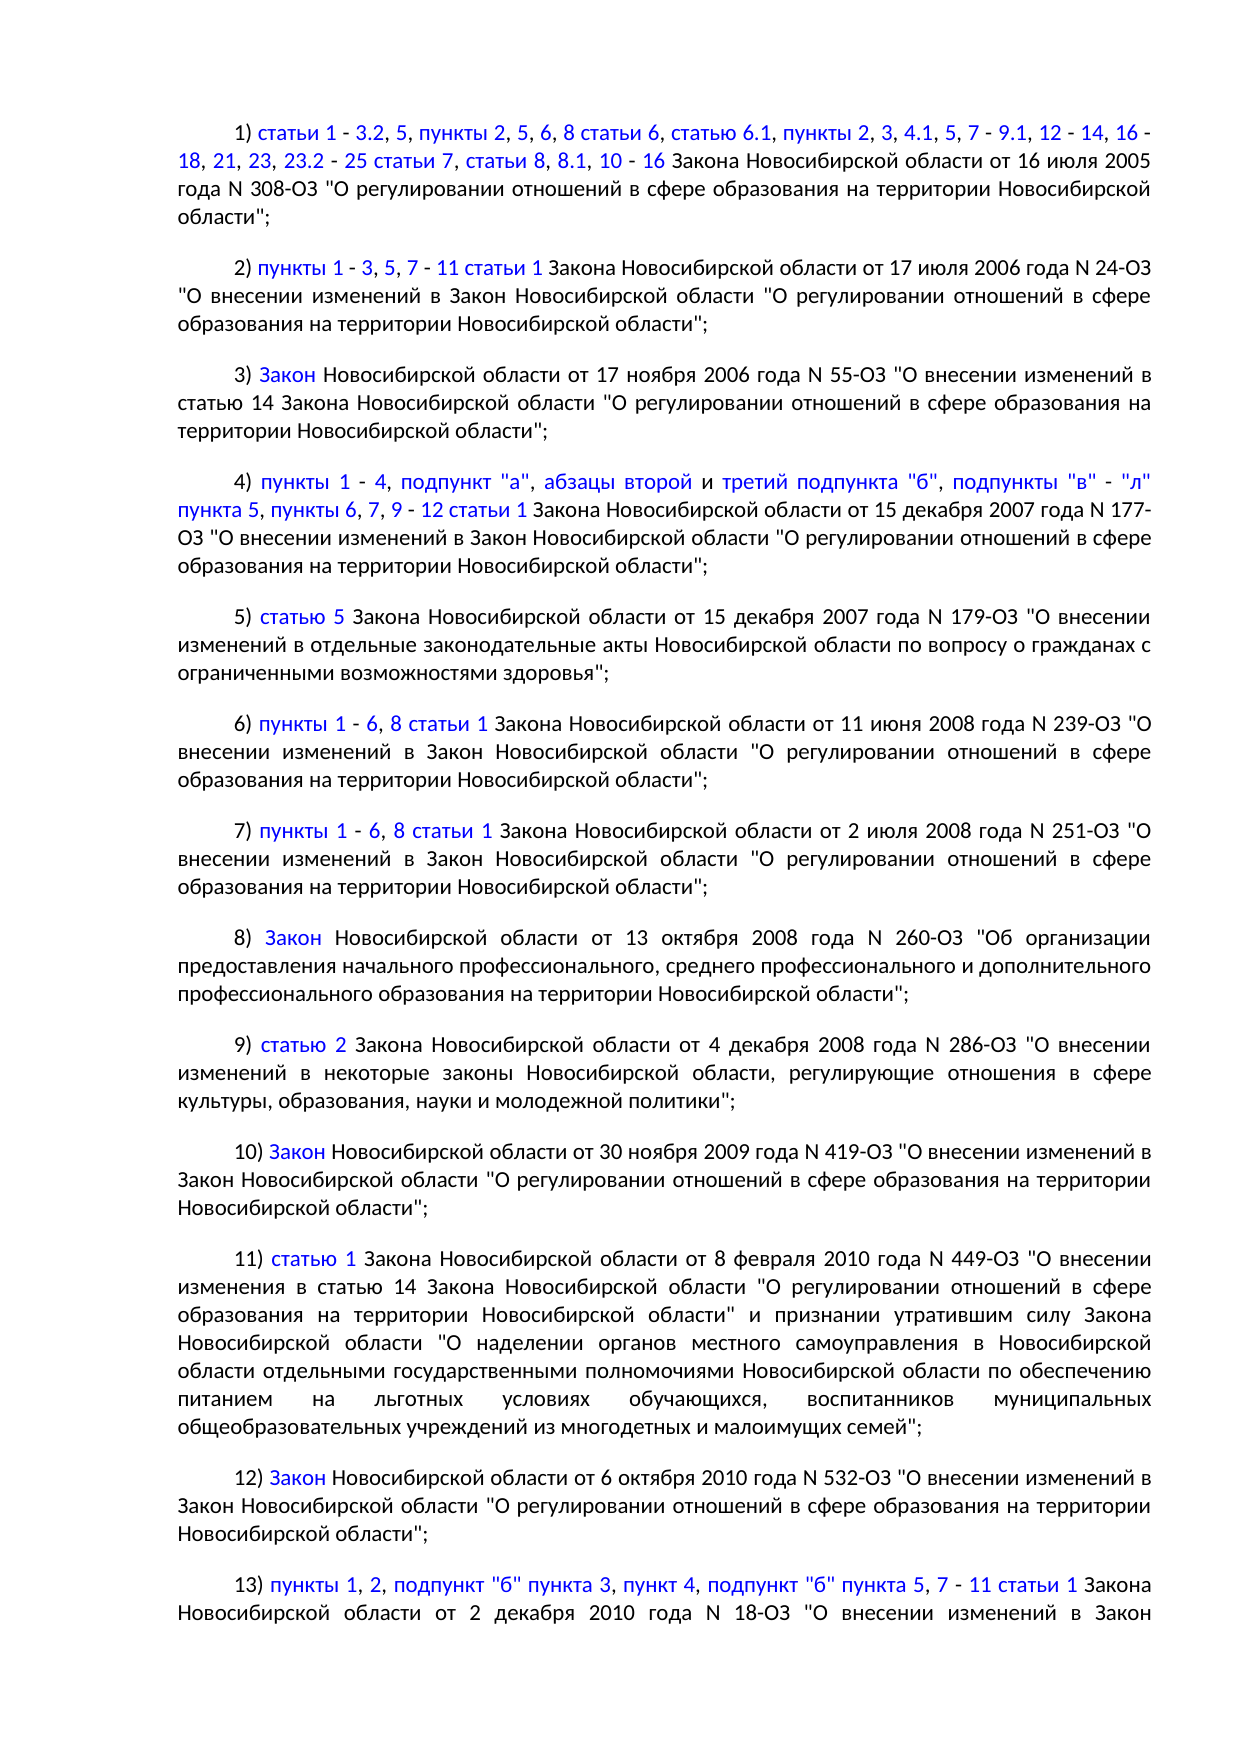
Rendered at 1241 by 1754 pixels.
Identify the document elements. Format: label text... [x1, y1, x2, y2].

text 10) Закон Новосибирской области от 30 ноября 2009 года N 419-ОЗ "О внесении изменений в Закон Новосибирской области "О регулировании отношений в сфере образования на территории Новосибирской области"; [177, 1137, 1152, 1221]
text 7) пункты 1 - 6, 8 статьи 1 Закона Новосибирской области от 2 июля 2008 года N 251-ОЗ "О внесении изменений в Закон Новосибирской области "О регулировании отношений в сфере образования на территории Новосибирской области"; [177, 816, 1152, 900]
text 2) пункты 1 - 3, 5, 7 - 11 статьи 1 Закона Новосибирской области от 17 июля 2006 года N 24-ОЗ "О внесении изменений в Закон Новосибирской области "О регулировании отношений в сфере образования на территории Новосибирской области"; [177, 253, 1152, 337]
text 6) пункты 1 - 6, 8 статьи 1 Закона Новосибирской области от 11 июня 2008 года N 239-ОЗ "О внесении изменений в Закон Новосибирской области "О регулировании отношений в сфере образования на территории Новосибирской области"; [177, 709, 1152, 793]
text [177, 1570, 1152, 1626]
text 8) Закон Новосибирской области от 13 октября 2008 года N 260-ОЗ "Об организации предоставления начального профессионального, среднего профессионального и дополнительного профессионального образования на территории Новосибирской области"; [177, 923, 1152, 1007]
text 12) Закон Новосибирской области от 6 октября 2010 года N 532-ОЗ "О внесении изменений в Закон Новосибирской области "О регулировании отношений в сфере образования на территории Новосибирской области"; [177, 1463, 1152, 1547]
text 11) статью 1 Закона Новосибирской области от 8 февраля 2010 года N 449-ОЗ "О внесении изменения в статью 14 Закона Новосибирской области "О регулировании отношений в сфере образования на территории Новосибирской области" и признании утратившим силу Закона Новосибирской области "О наделении органов местного самоуправления в Новосибирской области отдельными государственными полномочиями Новосибирской области по обеспечению питанием на льготных условиях обучающихся, воспитанников муниципальных общеобразовательных учреждений из многодетных и малоимущих семей"; [177, 1244, 1152, 1440]
text 3) Закон Новосибирской области от 17 ноября 2006 года N 55-ОЗ "О внесении изменений в статью 14 Закона Новосибирской области "О регулировании отношений в сфере образования на территории Новосибирской области"; [177, 360, 1152, 444]
text 1) статьи 1 - 3.2, 5, пункты 2, 5, 6, 8 статьи 6, статью 6.1, пункты 2, 3, 4.1, 5, 7 - 9.1, 12 - 14, 16 - 18, 21, 23, 23.2 - 25 статьи 7, статьи 8, 8.1, 10 - 16 Закона Новосибирской области от 16 июля 2005 года N 308-ОЗ "О регулировании отношений в сфере образования на территории Новосибирской области"; [177, 118, 1152, 230]
text 9) статью 2 Закона Новосибирской области от 4 декабря 2008 года N 286-ОЗ "О внесении изменений в некоторые законы Новосибирской области, регулирующие отношения в сфере культуры, образования, науки и молодежной политики"; [177, 1030, 1152, 1114]
text 4) пункты 1 - 4, подпункт "а", абзацы второй и третий подпункта "б", подпункты "в" - "л" пункта 5, пункты 6, 7, 9 - 12 статьи 1 Закона Новосибирской области от 15 декабря 2007 года N 177-ОЗ "О внесении изменений в Закон Новосибирской области "О регулировании отношений в сфере образования на территории Новосибирской области"; [177, 467, 1152, 579]
text 5) статью 5 Закона Новосибирской области от 15 декабря 2007 года N 179-ОЗ "О внесении изменений в отдельные законодательные акты Новосибирской области по вопросу о гражданах с ограниченными возможностями здоровья"; [177, 602, 1152, 686]
